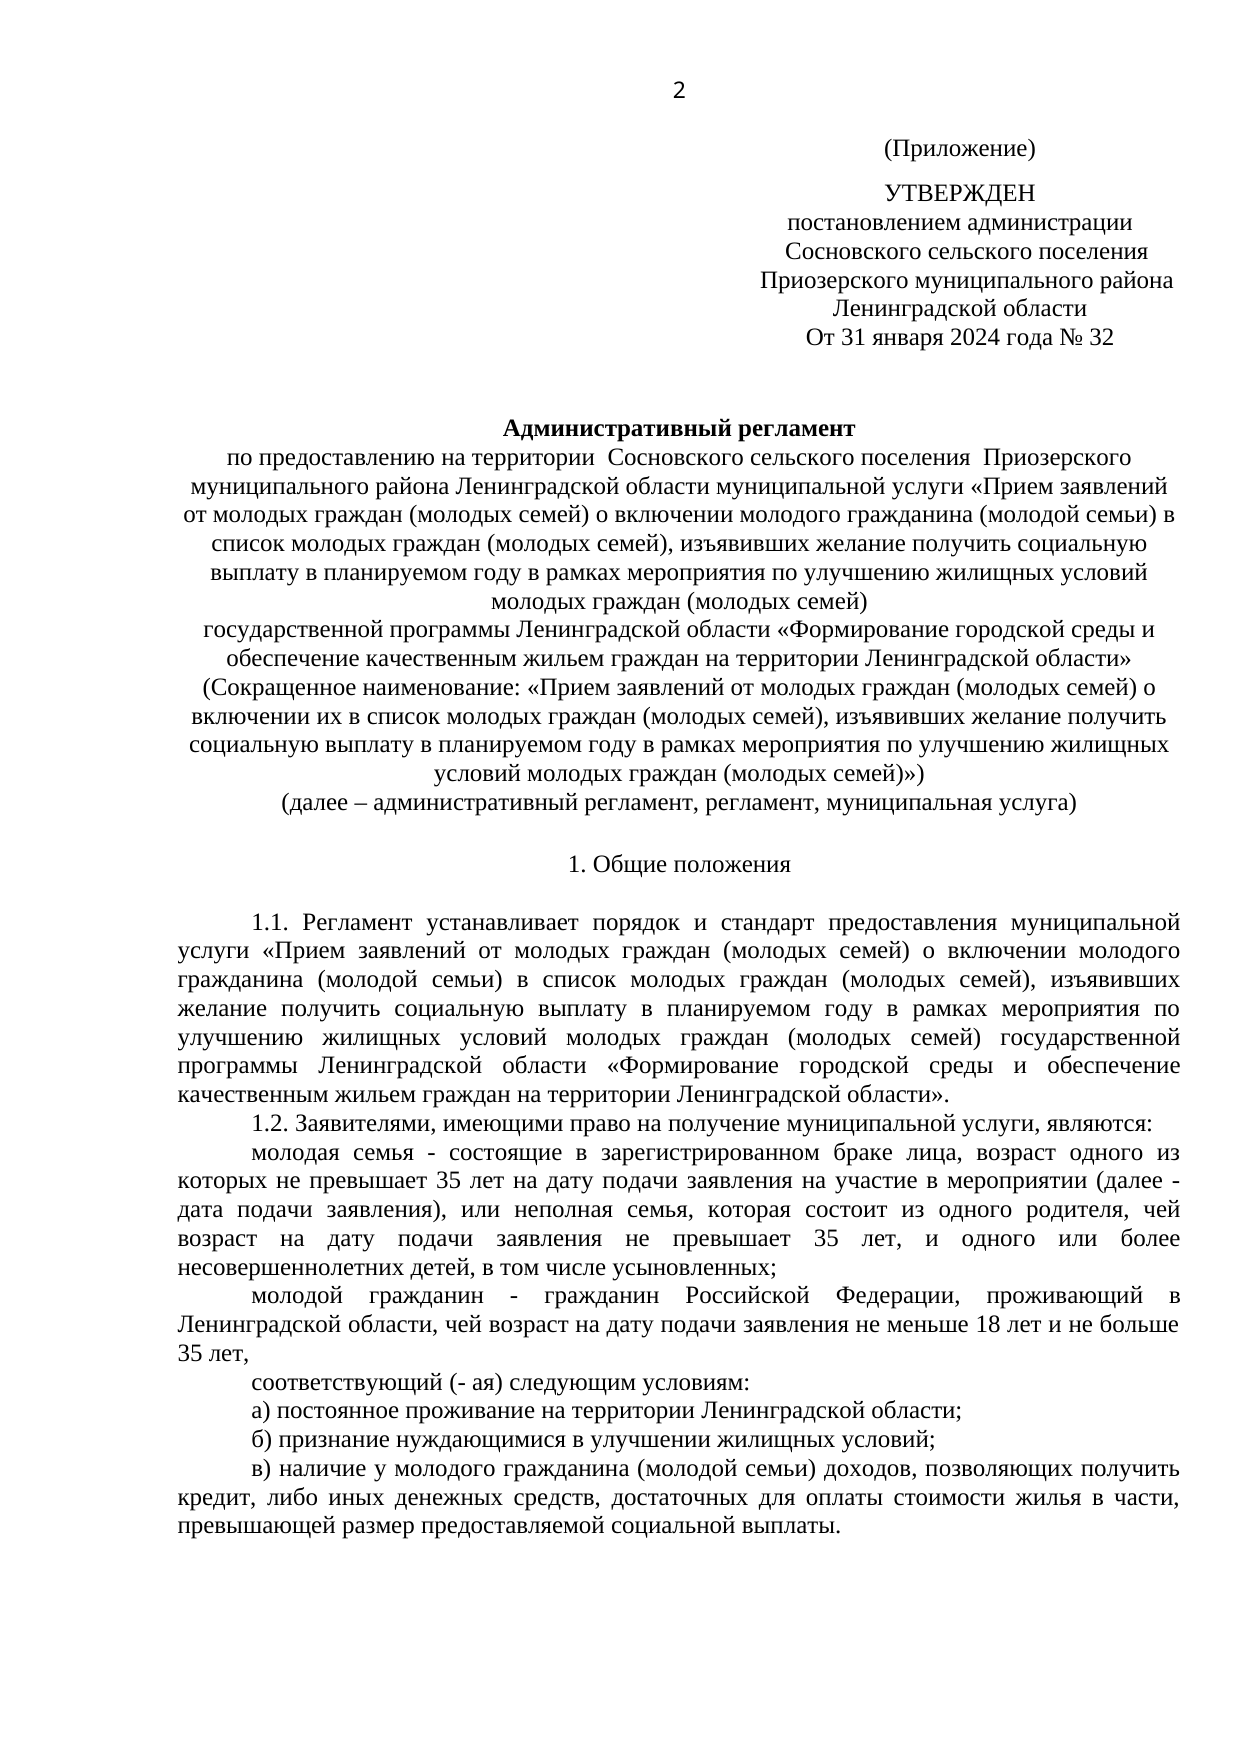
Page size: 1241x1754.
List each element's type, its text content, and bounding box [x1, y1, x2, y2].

text Административный регламент [177, 413, 1181, 442]
text Ленинградской области [177, 293, 1181, 322]
text 1.2. Заявителями, имеющими право на получение муниципальной услуги, являются: [177, 1108, 1181, 1137]
text в) наличие у молодого гражданина (молодой семьи) доходов, позволяющих получить кредит, либо иных денежных средств, достаточных для оплаты стоимости жилья в части, превышающей размер предоставляемой социальной выплаты. [177, 1453, 1181, 1539]
text (Приложение) [177, 133, 1181, 162]
text государственной программы Ленинградской области «Формирование городской среды и обеспечение качественным жильем граждан на территории Ленинградской области» [177, 614, 1181, 672]
text постановлением администрации [177, 207, 1181, 236]
text по предоставлению на территории Сосновского сельского поселения Приозерского муниципального района Ленинградской области муниципальной услуги «Прием заявлений от молодых граждан (молодых семей) о включении молодого гражданина (молодой семьи) в список молодых граждан (молодых семей), изъявивших желание получить социальную выплату в планируемом году в рамках мероприятия по улучшению жилищных условий молодых граждан (молодых семей) [177, 442, 1181, 614]
text 1. Общие положения [177, 849, 1181, 878]
text б) признание нуждающимися в улучшении жилищных условий; [177, 1424, 1181, 1453]
text а) постоянное проживание на территории Ленинградской области; [177, 1396, 1181, 1424]
text молодая семья - состоящие в зарегистрированном браке лица, возраст одного из которых не превышает 35 лет на дату подачи заявления на участие в мероприятии (далее - дата подачи заявления), или неполная семья, которая состоит из одного родителя, чей возраст на дату подачи заявления не превышает 35 лет, и одного или более несовершеннолетних детей, в том числе усыновленных; [177, 1137, 1181, 1281]
text Приозерского муниципального района [177, 265, 1181, 293]
text От 31 января 2024 года № 32 [177, 322, 1181, 351]
text Сосновского сельского поселения [177, 236, 1181, 265]
text (далее – административный регламент, регламент, муниципальная услуга) [177, 787, 1181, 816]
text 1.1. Регламент устанавливает порядок и стандарт предоставления муниципальной услуги «Прием заявлений от молодых граждан (молодых семей) о включении молодого гражданина (молодой семьи) в список молодых граждан (молодых семей), изъявивших желание получить социальную выплату в планируемом году в рамках мероприятия по улучшению жилищных условий молодых граждан (молодых семей) государственной программы Ленинградской области «Формирование городской среды и обеспечение качественным жильем граждан на территории Ленинградской области». [177, 907, 1181, 1108]
text соответствующий (- ая) следующим условиям: [177, 1367, 1181, 1396]
text молодой гражданин - гражданин Российской Федерации, проживающий в Ленинградской области, чей возраст на дату подачи заявления не меньше 18 лет и не больше 35 лет, [177, 1281, 1181, 1367]
text Утвержден [177, 178, 1181, 207]
text (Сокращенное наименование: «Прием заявлений от молодых граждан (молодых семей) о включении их в список молодых граждан (молодых семей), изъявивших желание получить социальную выплату в планируемом году в рамках мероприятия по улучшению жилищных условий молодых граждан (молодых семей)») [177, 672, 1181, 787]
